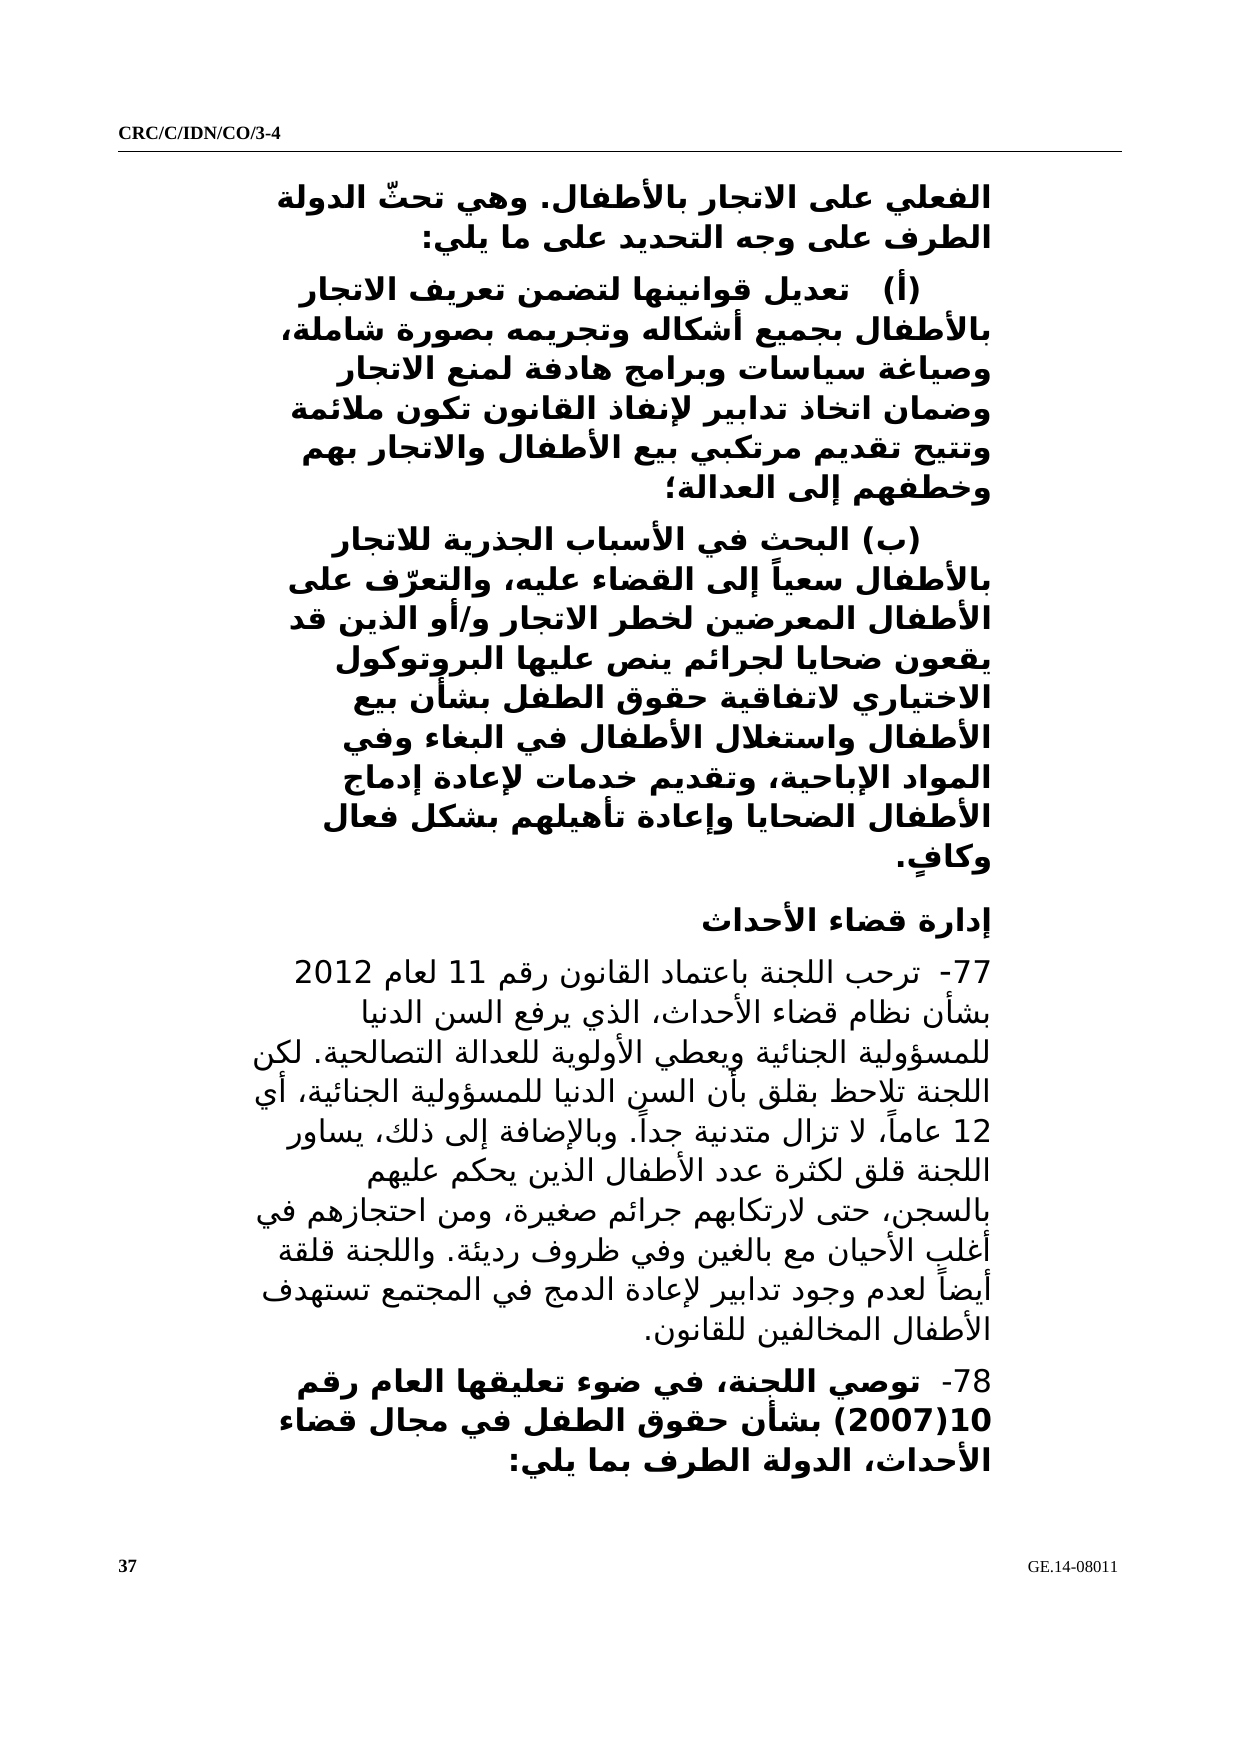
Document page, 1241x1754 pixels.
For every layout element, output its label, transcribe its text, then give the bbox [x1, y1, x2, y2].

text (أ) تعديل قوانينها لتضمن تعريف الاتجار بالأطفال بجميع أشكاله وتجريمه بصورة شاملة، وصياغة سياسات وبرامج هادفة لمنع الاتجار وضمان اتخاذ تدابير لإنفاذ القانون تكون ملائمة وتتيح تقديم مرتكبي بيع الأطفال والاتجار بهم وخطفهم إلى العدالة؛ [248, 269, 992, 506]
text 77- ترحب اللجنة باعتماد القانون رقم 11 لعام 2012 بشأن نظام قضاء الأحداث، الذي يرفع السن الدنيا للمسؤولية الجنائية ويعطي الأولوية للعدالة التصالحية. لكن اللجنة تلاحظ بقلق بأن السن الدنيا للمسؤولية الجنائية، أي 12 عاماً، لا تزال متدنية جداً. وبالإضافة إلى ذلك، يساور اللجنة قلق لكثرة عدد الأطفال الذين يحكم عليهم بالسجن، حتى لارتكابهم جرائم صغيرة، ومن احتجازهم في أغلب الأحيان مع بالغين وفي ظروف رديئة. واللجنة قلقة أيضاً لعدم وجود تدابير لإعادة الدمج في المجتمع تستهدف الأطفال المخالفين للقانون. [248, 952, 992, 1348]
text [248, 177, 992, 256]
text 78- توصي اللجنة، في ضوء تعليقها العام رقم 10(2007) بشأن حقوق الطفل في مجال قضاء الأحداث، الدولة الطرف بما يلي: [248, 1361, 992, 1479]
text إدارة قضاء الأحداث [248, 900, 1122, 940]
text (ب) البحث في الأسباب الجذرية للاتجار بالأطفال سعياً إلى القضاء عليه، والتعرّف على الأطفال المعرضين لخطر الاتجار و/أو الذين قد يقعون ضحايا لجرائم ينص عليها البروتوكول الاختياري لاتفاقية حقوق الطفل بشأن بيع الأطفال واستغلال الأطفال في البغاء وفي المواد الإباحية، وتقديم خدمات لإعادة إدماج الأطفال الضحايا وإعادة تأهيلهم بشكل فعال وكافٍ. [248, 519, 992, 875]
